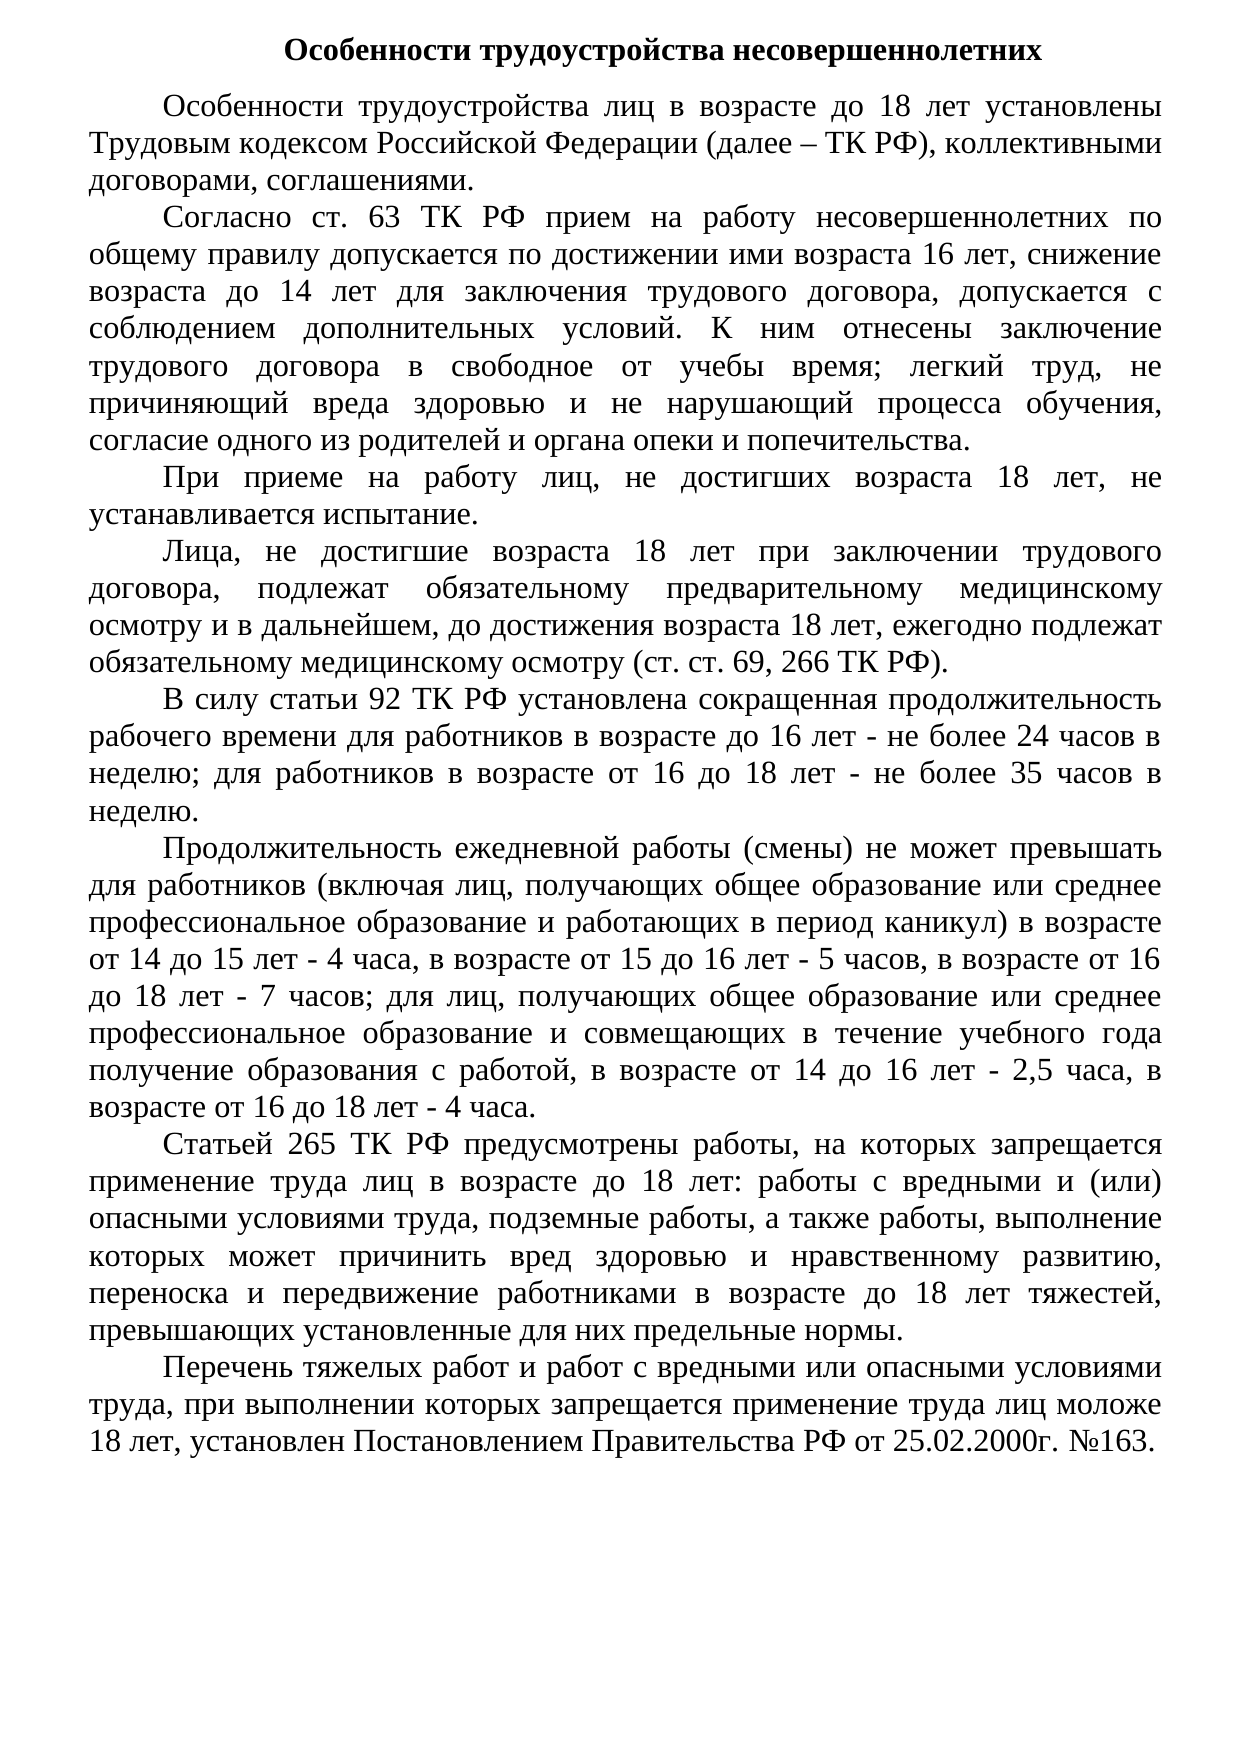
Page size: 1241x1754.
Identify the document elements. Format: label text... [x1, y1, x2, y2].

text Особенности трудоустройства лиц в возрасте до 18 лет установлены Трудовым кодексом Российской Федерации (далее – ТК РФ), коллективными договорами, соглашениями. [89, 86, 1163, 198]
text При приеме на работу лиц, не достигших возраста 18 лет, не устанавливается испытание. [89, 457, 1163, 531]
text Согласно ст. 63 ТК РФ прием на работу несовершеннолетних по общему правилу допускается по достижении ими возраста 16 лет, снижение возраста до 14 лет для заключения трудового договора, допускается с соблюдением дополнительных условий. К ним отнесены заключение трудового договора в свободное от учебы время; легкий труд, не причиняющий вреда здоровью и не нарушающий процесса обучения, согласие одного из родителей и органа опеки и попечительства. [89, 198, 1163, 457]
text Продолжительность ежедневной работы (смены) не может превышать для работников (включая лиц, получающих общее образование или среднее профессиональное образование и работающих в период каникул) в возрасте от 14 до 15 лет - 4 часа, в возрасте от 15 до 16 лет - 5 часов, в возрасте от 16 до 18 лет - 7 часов; для лиц, получающих общее образование или среднее профессиональное образование и совмещающих в течение учебного года получение образования с работой, в возрасте от 14 до 16 лет - 2,5 часа, в возрасте от 16 до 18 лет - 4 часа. [89, 828, 1163, 1125]
text Лица, не достигшие возраста 18 лет при заключении трудового договора, подлежат обязательному предварительному медицинскому осмотру и в дальнейшем, до достижения возраста 18 лет, ежегодно подлежат обязательному медицинскому осмотру (ст. ст. 69, 266 ТК РФ). [89, 531, 1163, 680]
text Перечень тяжелых работ и работ с вредными или опасными условиями труда, при выполнении которых запрещается применение труда лиц моложе 18 лет, установлен Постановлением Правительства РФ от 25.02.2000г. №163. [89, 1347, 1163, 1458]
text В силу статьи 92 ТК РФ установлена сокращенная продолжительность рабочего времени для работников в возрасте до 16 лет - не более 24 часов в неделю; для работников в возрасте от 16 до 18 лет - не более 35 часов в неделю. [89, 680, 1163, 828]
text Особенности трудоустройства несовершеннолетних [89, 30, 1163, 67]
text Статьей 265 ТК РФ предусмотрены работы, на которых запрещается применение труда лиц в возрасте до 18 лет: работы с вредными и (или) опасными условиями труда, подземные работы, а также работы, выполнение которых может причинить вред здоровью и нравственному развитию, переноска и передвижение работниками в возрасте до 18 лет тяжестей, превышающих установленные для них предельные нормы. [89, 1125, 1163, 1347]
